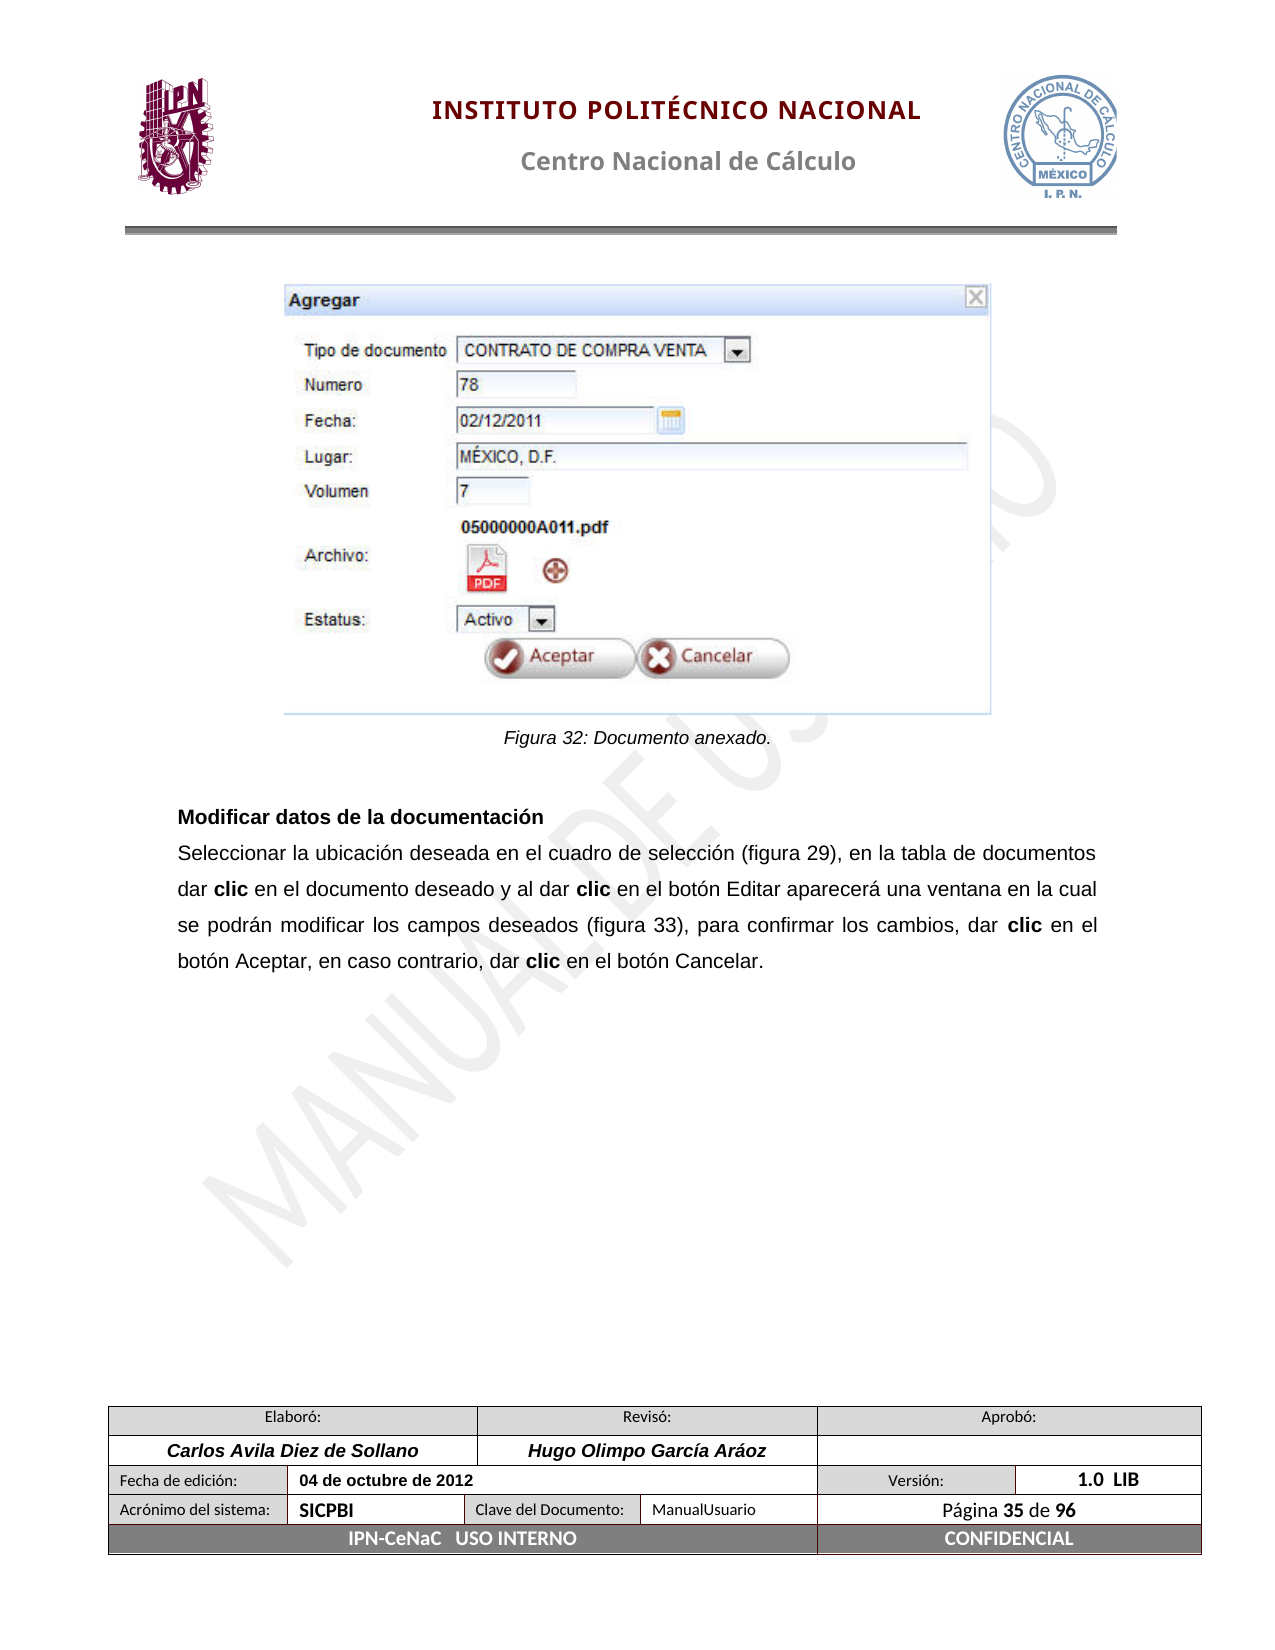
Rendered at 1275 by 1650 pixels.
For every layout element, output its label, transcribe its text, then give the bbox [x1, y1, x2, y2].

text Figura 32: Documento anexado. [177, 726, 1098, 748]
picture [283, 283, 992, 715]
picture [997, 73, 1117, 202]
text Modificar datos de la documentación [177, 805, 1098, 829]
text Seleccionar la ubicación deseada en el cuadro de selección (figura 29), en la tabla de documentos dar clic en el documento deseado y al dar clic en el botón Editar aparecerá una ventana en la cual se podrán modificar los campos deseados (figura 33), para confirmar los cambios, dar clic en el botón Aceptar, en caso contrario, dar clic en el botón Cancelar. [177, 841, 1098, 972]
picture [135, 73, 216, 196]
